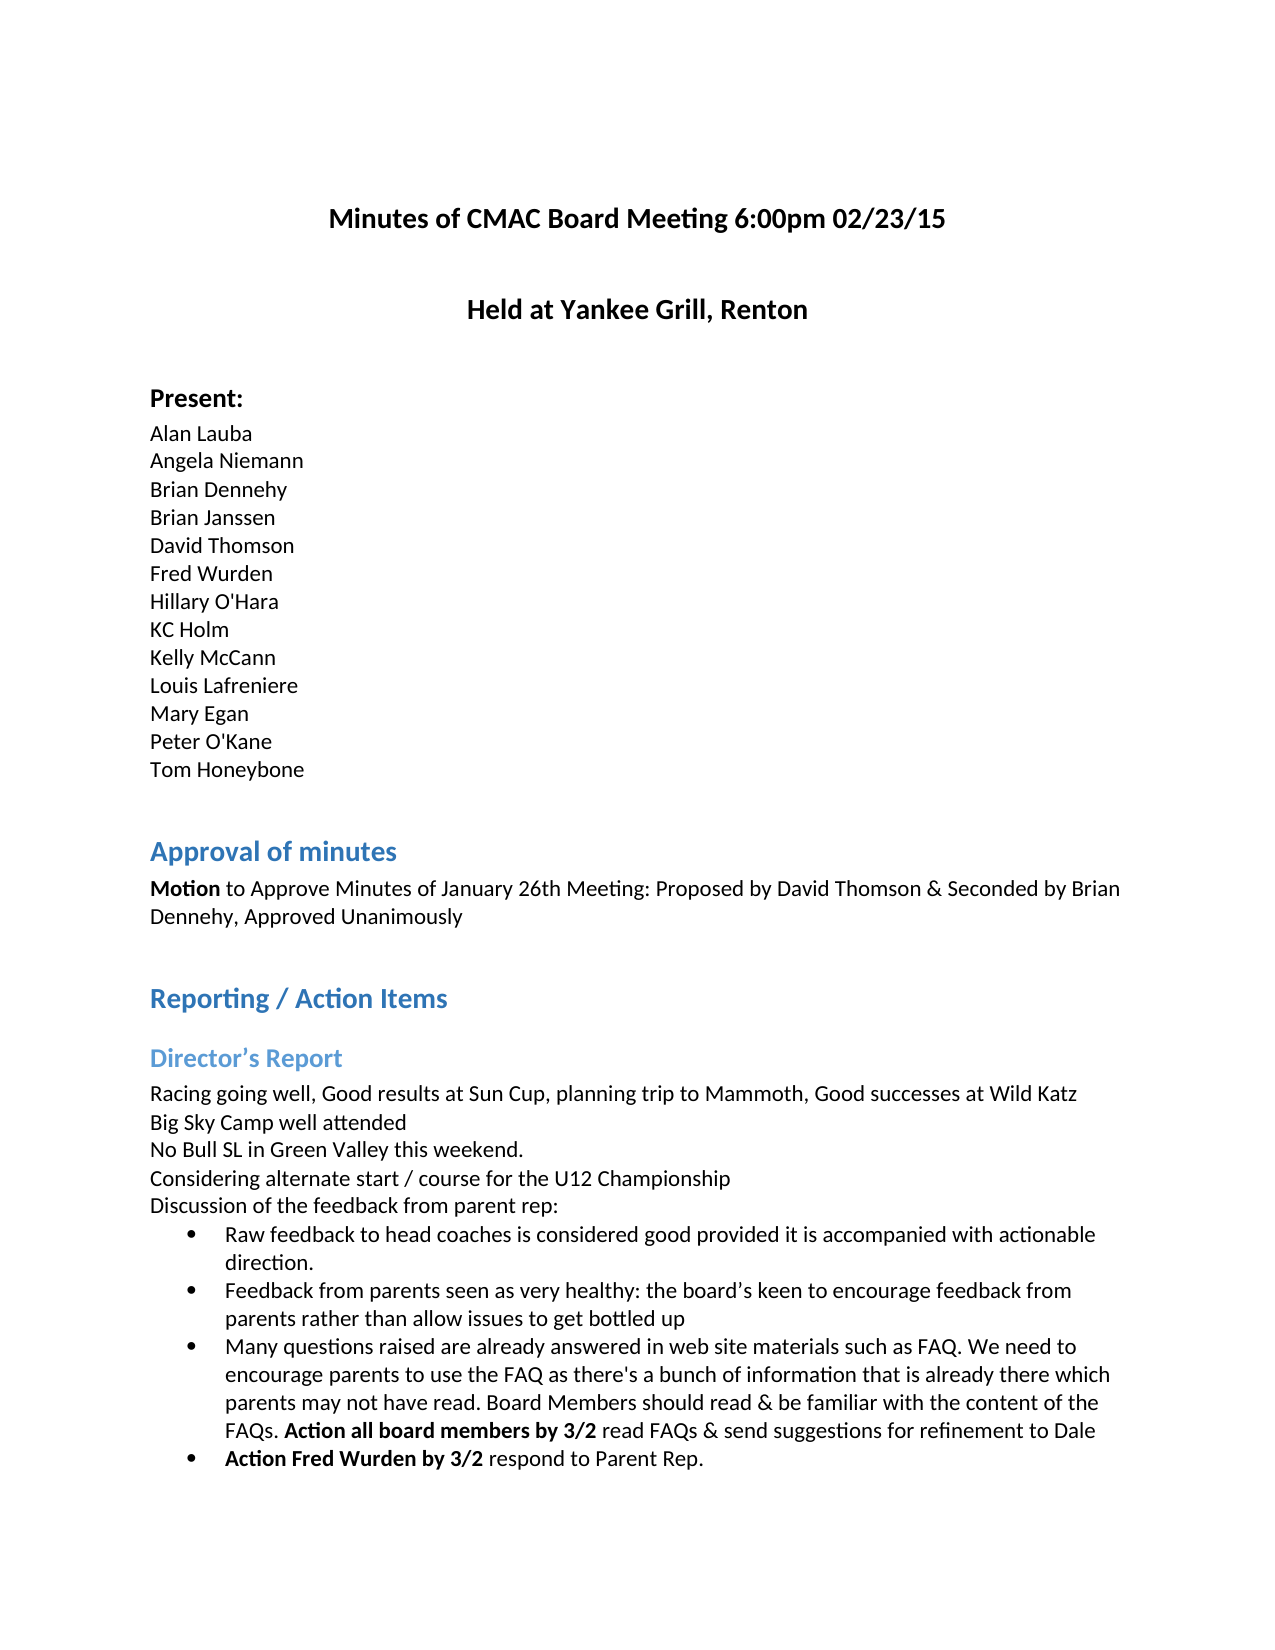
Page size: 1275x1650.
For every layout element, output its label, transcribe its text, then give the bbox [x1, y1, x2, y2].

list Many questions raised are already answered in web site materials such as FAQ. We need to encourage parents to use the FAQ as there's a bunch of information that is already there which parents may not have read. Board Members should read & be familiar with the content of the FAQs. Action all board members by 3/2 read FAQs & send suggestions for refinement to Dale [187, 1332, 1125, 1444]
text Angela Niemann [150, 447, 1125, 475]
list Feedback from parents seen as very healthy: the board’s keen to encourage feedback from parents rather than allow issues to get bottled up [187, 1276, 1125, 1332]
text No Bull SL in Green Valley this weekend. [150, 1136, 1125, 1164]
text David Thomson [150, 531, 1125, 559]
subtitle Approval of minutes [150, 833, 1125, 868]
text Brian Dennehy [150, 475, 1125, 503]
text Considering alternate start / course for the U12 Championship [150, 1164, 1125, 1192]
subtitle Minutes of CMAC Board Meeting 6:00pm 02/23/15 [150, 200, 1125, 236]
text Tom Honeybone [150, 755, 1125, 783]
text Racing going well, Good results at Sun Cup, planning trip to Mammoth, Good successes at Wild Katz [150, 1079, 1125, 1108]
text Brian Janssen [150, 503, 1125, 531]
text Kelly McCann [150, 643, 1125, 671]
text KC Holm [150, 615, 1125, 643]
subtitle Director’s Report [150, 1042, 1125, 1075]
text Motion to Approve Minutes of January 26th Meeting: Proposed by David Thomson & Seconded by Brian Dennehy, Approved Unanimously [150, 874, 1125, 930]
text Mary Egan [150, 699, 1125, 727]
list Raw feedback to head coaches is considered good provided it is accompanied with actionable direction. [187, 1220, 1125, 1276]
text Peter O'Kane [150, 727, 1125, 755]
list Action Fred Wurden by 3/2 respond to Parent Rep. [187, 1444, 1125, 1472]
text Alan Lauba [150, 419, 1125, 447]
subtitle Held at Yankee Grill, Renton [150, 291, 1125, 327]
text Louis Lafreniere [150, 671, 1125, 699]
text Discussion of the feedback from parent rep: [150, 1192, 1125, 1220]
subtitle Present: [150, 381, 1125, 414]
text Fred Wurden [150, 559, 1125, 587]
subtitle Reporting / Action Items [150, 980, 1125, 1016]
text Hillary O'Hara [150, 587, 1125, 615]
text Big Sky Camp well attended [150, 1108, 1125, 1136]
